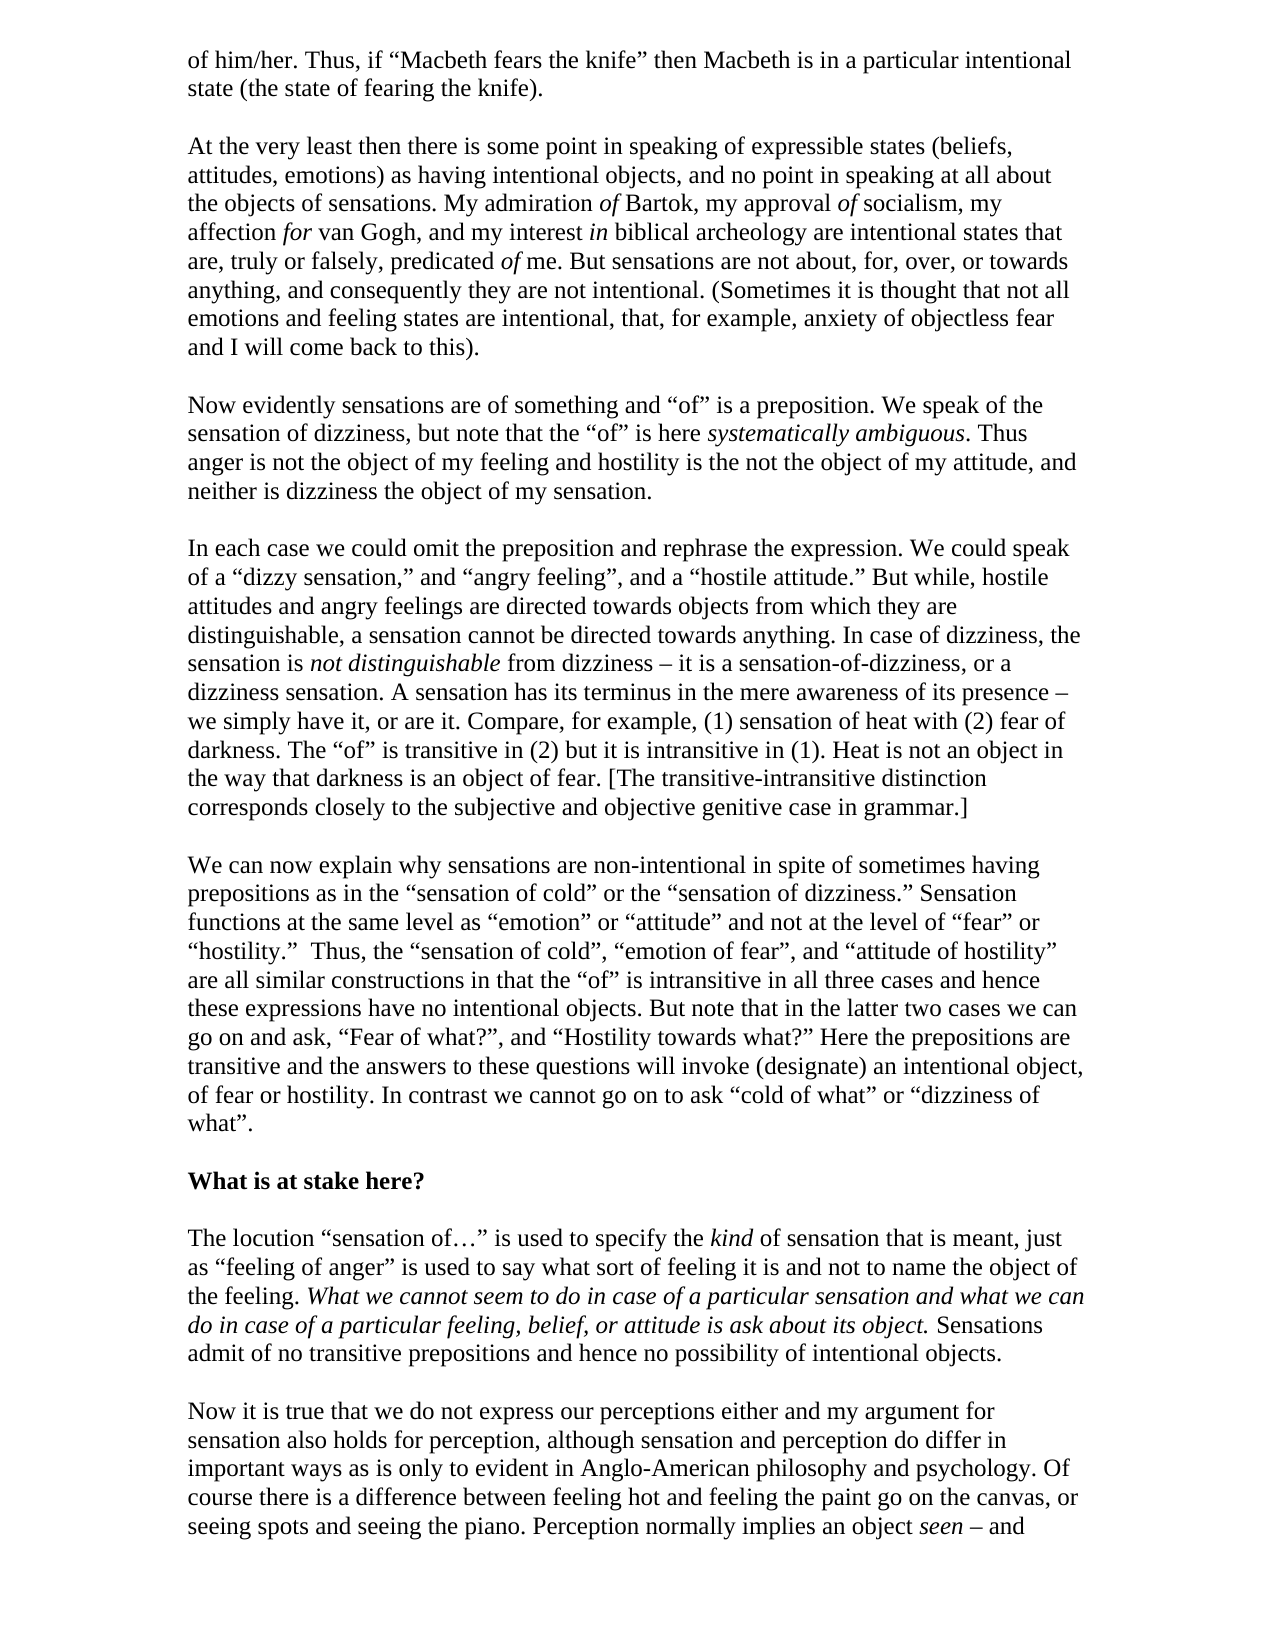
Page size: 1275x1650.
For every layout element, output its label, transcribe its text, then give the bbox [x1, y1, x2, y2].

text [187, 45, 1087, 102]
text Now evidently sensations are of something and “of” is a preposition. We speak of the sensation of dizziness, but note that the “of” is here systematically ambiguous. Thus anger is not the object of my feeling and hostility is the not the object of my attitude, and neither is dizziness the object of my sensation. [187, 390, 1087, 505]
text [187, 1396, 1087, 1540]
text We can now explain why sensations are non-intentional in spite of sometimes having prepositions as in the “sensation of cold” or the “sensation of dizziness.” Sensation functions at the same level as “emotion” or “attitude” and not at the level of “fear” or “hostility.” Thus, the “sensation of cold”, “emotion of fear”, and “attitude of hostility” are all similar constructions in that the “of” is intransitive in all three cases and hence these expressions have no intentional objects. But note that in the latter two cases we can go on and ask, “Fear of what?”, and “Hostility towards what?” Here the prepositions are transitive and the answers to these questions will invoke (designate) an intentional object, of fear or hostility. In contrast we cannot go on to ask “cold of what” or “dizziness of what”. [187, 850, 1087, 1137]
text The locution “sensation of…” is used to specify the kind of sensation that is meant, just as “feeling of anger” is used to say what sort of feeling it is and not to name the object of the feeling. What we cannot seem to do in case of a particular sensation and what we can do in case of a particular feeling, belief, or attitude is ask about its object. Sensations admit of no transitive prepositions and hence no possibility of intentional objects. [187, 1223, 1087, 1367]
text What is at stake here? [187, 1166, 1087, 1195]
text At the very least then there is some point in speaking of expressible states (beliefs, attitudes, emotions) as having intentional objects, and no point in speaking at all about the objects of sensations. My admiration of Bartok, my approval of socialism, my affection for van Gogh, and my interest in biblical archeology are intentional states that are, truly or falsely, predicated of me. But sensations are not about, for, over, or towards anything, and consequently they are not intentional. (Sometimes it is thought that not all emotions and feeling states are intentional, that, for example, anxiety of objectless fear and I will come back to this). [187, 131, 1087, 361]
text In each case we could omit the preposition and rephrase the expression. We could speak of a “dizzy sensation,” and “angry feeling”, and a “hostile attitude.” But while, hostile attitudes and angry feelings are directed towards objects from which they are distinguishable, a sensation cannot be directed towards anything. In case of dizziness, the sensation is not distinguishable from dizziness – it is a sensation-of-dizziness, or a dizziness sensation. A sensation has its terminus in the mere awareness of its presence – we simply have it, or are it. Compare, for example, (1) sensation of heat with (2) fear of darkness. The “of” is transitive in (2) but it is intransitive in (1). Heat is not an object in the way that darkness is an object of fear. [The transitive-intransitive distinction corresponds closely to the subjective and objective genitive case in grammar.] [187, 533, 1087, 821]
